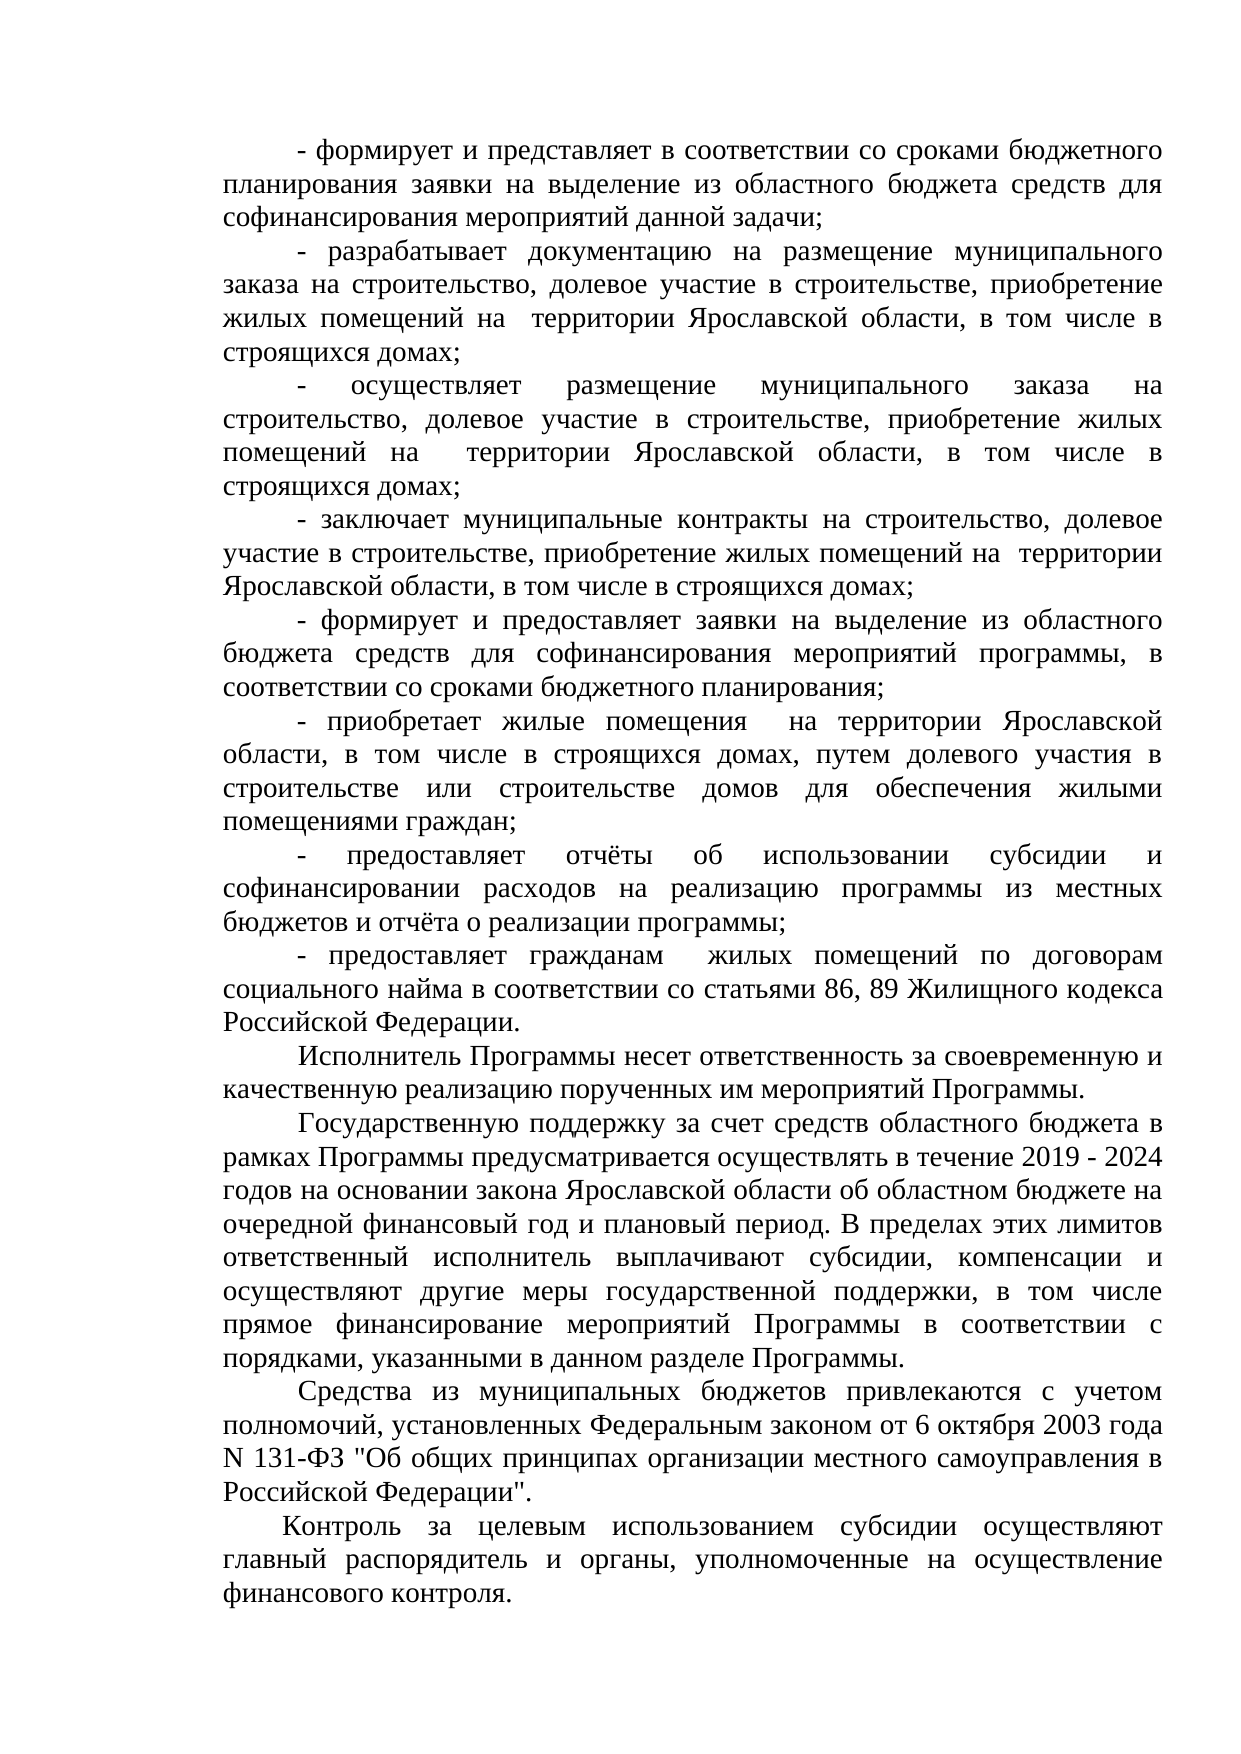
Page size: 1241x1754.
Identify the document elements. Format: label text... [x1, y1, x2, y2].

text - разрабатывает документацию на размещение муниципального заказа на строительство, долевое участие в строительстве, приобретение жилых помещений на территории Ярославской области, в том числе в строящихся домах; [223, 233, 1163, 367]
text Контроль за целевым использованием субсидии осуществляют главный распорядитель и органы, уполномоченные на осуществление финансового контроля. [223, 1508, 1163, 1608]
text - заключает муниципальные контракты на строительство, долевое участие в строительстве, приобретение жилых помещений на территории Ярославской области, в том числе в строящихся домах; [223, 501, 1163, 602]
text Средства из муниципальных бюджетов привлекаются с учетом полномочий, установленных Федеральным законом от 6 октября 2003 года N 131-ФЗ "Об общих принципах организации местного самоуправления в Российской Федерации". [223, 1373, 1163, 1508]
text - осуществляет размещение муниципального заказа на строительство, долевое участие в строительстве, приобретение жилых помещений на территории Ярославской области, в том числе в строящихся домах; [223, 367, 1163, 501]
text Государственную поддержку за счет средств областного бюджета в рамках Программы предусматривается осуществлять в течение 2019 - 2024 годов на основании закона Ярославской области об областном бюджете на очередной финансовый год и плановый период. В пределах этих лимитов ответственный исполнитель выплачивают субсидии, компенсации и осуществляют другие меры государственной поддержки, в том числе прямое финансирование мероприятий Программы в соответствии с порядками, указанными в данном разделе Программы. [223, 1105, 1163, 1373]
text - предоставляет гражданам жилых помещений по договорам социального найма в соответствии со статьями 86, 89 Жилищного кодекса Российской Федерации. [223, 937, 1163, 1038]
text Исполнитель Программы несет ответственность за своевременную и качественную реализацию порученных им мероприятий Программы. [223, 1038, 1163, 1105]
text - формирует и предоставляет заявки на выделение из областного бюджета средств для софинансирования мероприятий программы, в соответствии со сроками бюджетного планирования; [223, 602, 1163, 703]
text - формирует и представляет в соответствии со сроками бюджетного планирования заявки на выделение из областного бюджета средств для софинансирования мероприятий данной задачи; [223, 132, 1163, 233]
text - предоставляет отчёты об использовании субсидии и софинансировании расходов на реализацию программы из местных бюджетов и отчёта о реализации программы; [223, 837, 1163, 937]
text - приобретает жилые помещения на территории Ярославской области, в том числе в строящихся домах, путем долевого участия в строительстве или строительстве домов для обеспечения жилыми помещениями граждан; [223, 703, 1163, 837]
